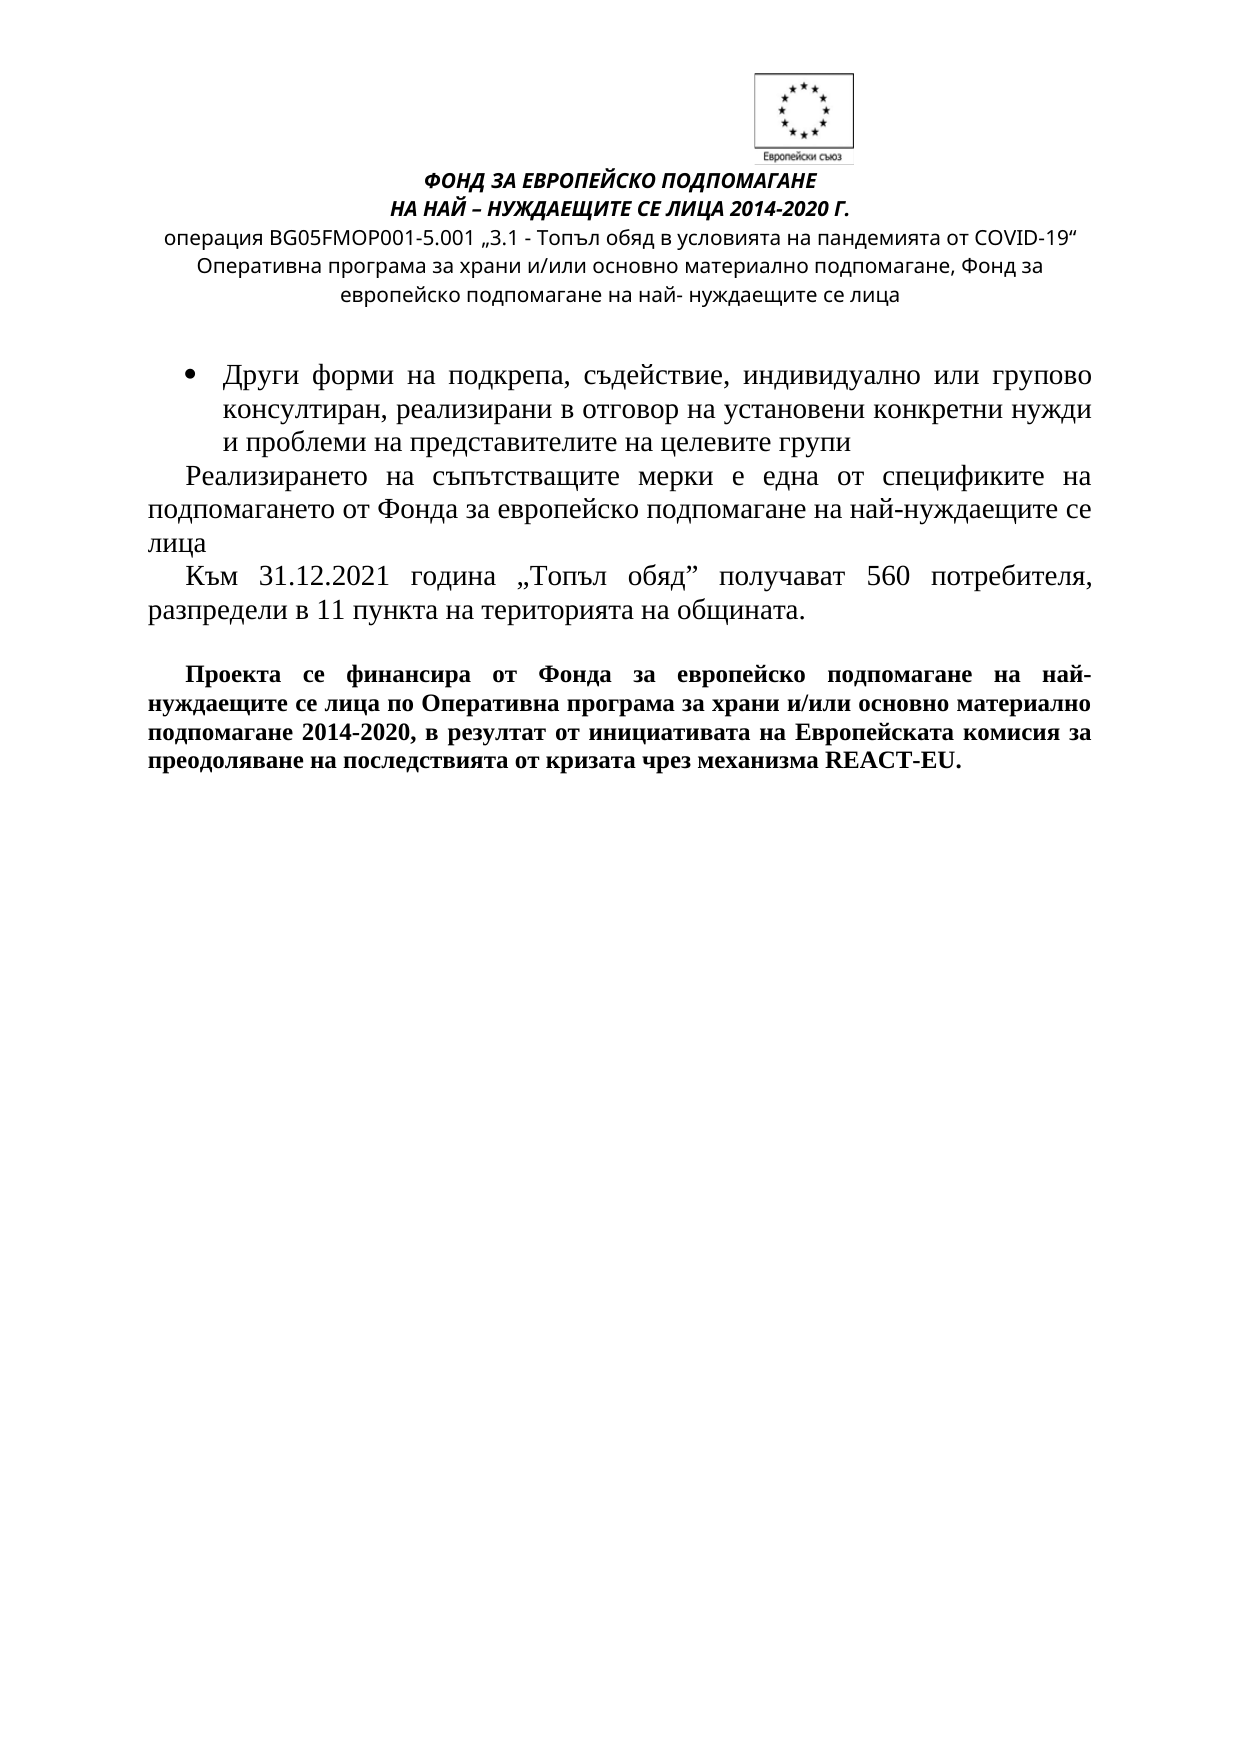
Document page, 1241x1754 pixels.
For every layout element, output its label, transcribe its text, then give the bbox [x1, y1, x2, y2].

text Към 31.12.2021 година „Топъл обяд” получават 560 потребителя, разпредели в 11 пункта на територията на общината. [148, 558, 1093, 626]
list Други форми на подкрепа, съдействие, индивидуално или групово консултиран, реализирани в отговор на установени конкретни нужди и проблеми на представителите на целевите групи [185, 357, 1093, 458]
text Проекта се финансира от Фонда за европейско подпомагане на най-нуждаещите се лица по Оперативна програма за храни и/или основно материално подпомагане 2014-2020, в резултат от инициативата на Европейската комисия за преодоляване на последствията от кризата чрез механизма REACT-EU. [148, 659, 1093, 774]
picture [754, 73, 855, 166]
text Реализирането на съпътстващите мерки е една от спецификите на подпомагането от Фонда за европейско подпомагане на най-нуждаещите се лица [148, 458, 1093, 558]
